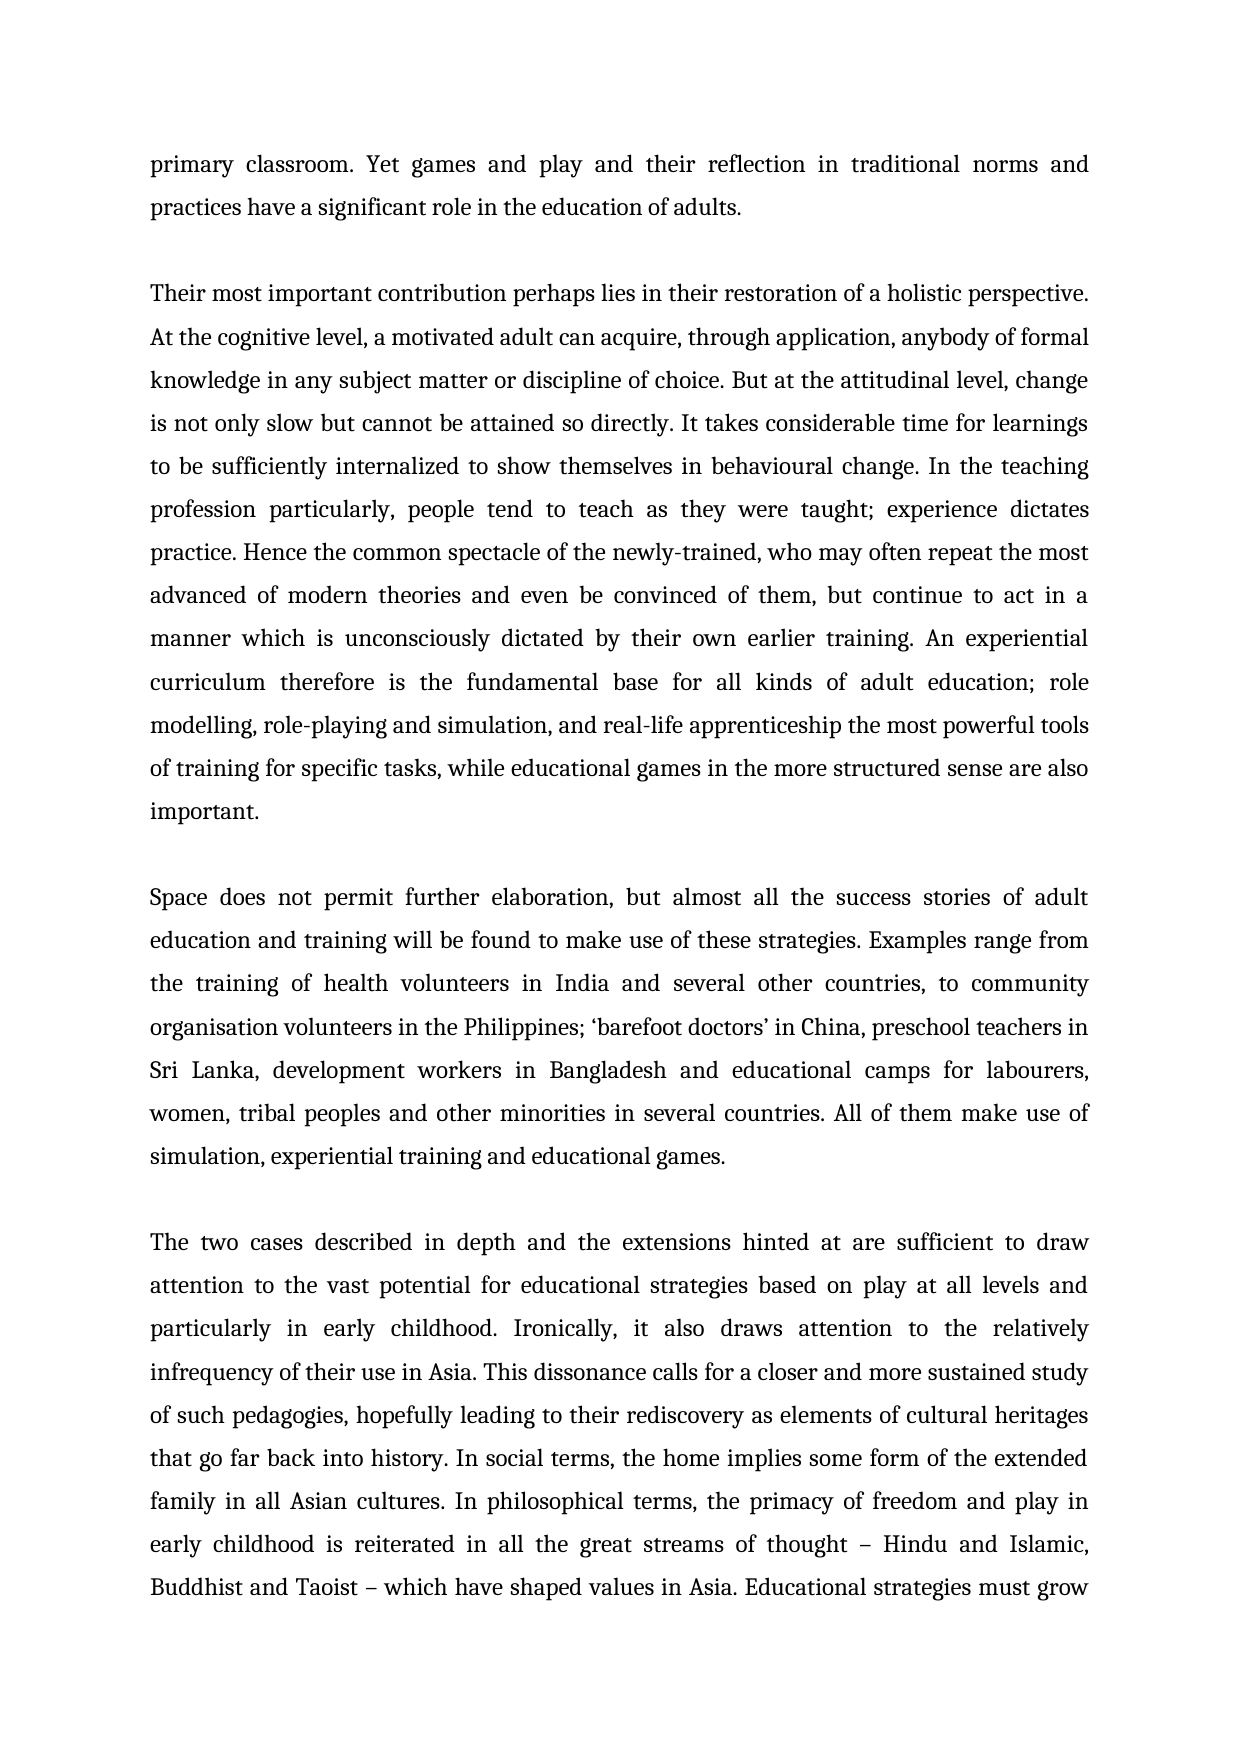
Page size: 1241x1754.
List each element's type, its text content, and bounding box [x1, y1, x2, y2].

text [150, 1228, 1090, 1602]
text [150, 150, 1090, 222]
text Space does not permit further elaboration, but almost all the success stories of adult education and training will be found to make use of these strategies. Examples range from the training of health volunteers in India and several other countries, to community organisation volunteers in the Philippines; ‘barefoot doctors’ in China, preschool teachers in Sri Lanka, development workers in Bangladesh and educational camps for labourers, women, tribal peoples and other minorities in several countries. All of them make use of simulation, experiential training and educational games. [150, 883, 1090, 1171]
text Their most important contribution perhaps lies in their restoration of a holistic perspective. At the cognitive level, a motivated adult can acquire, through application, anybody of formal knowledge in any subject matter or discipline of choice. But at the attitudinal level, change is not only slow but cannot be attained so directly. It takes considerable time for learnings to be sufficiently internalized to show themselves in behavioural change. In the teaching profession particularly, people tend to teach as they were taught; experience dictates practice. Hence the common spectacle of the newly-trained, who may often repeat the most advanced of modern theories and even be convinced of them, but continue to act in a manner which is unconsciously dictated by their own earlier training. An experiential curriculum therefore is the fundamental base for all kinds of adult education; role modelling, role-playing and simulation, and real-life apprenticeship the most powerful tools of training for specific tasks, while educational games in the more structured sense are also important. [150, 279, 1090, 826]
